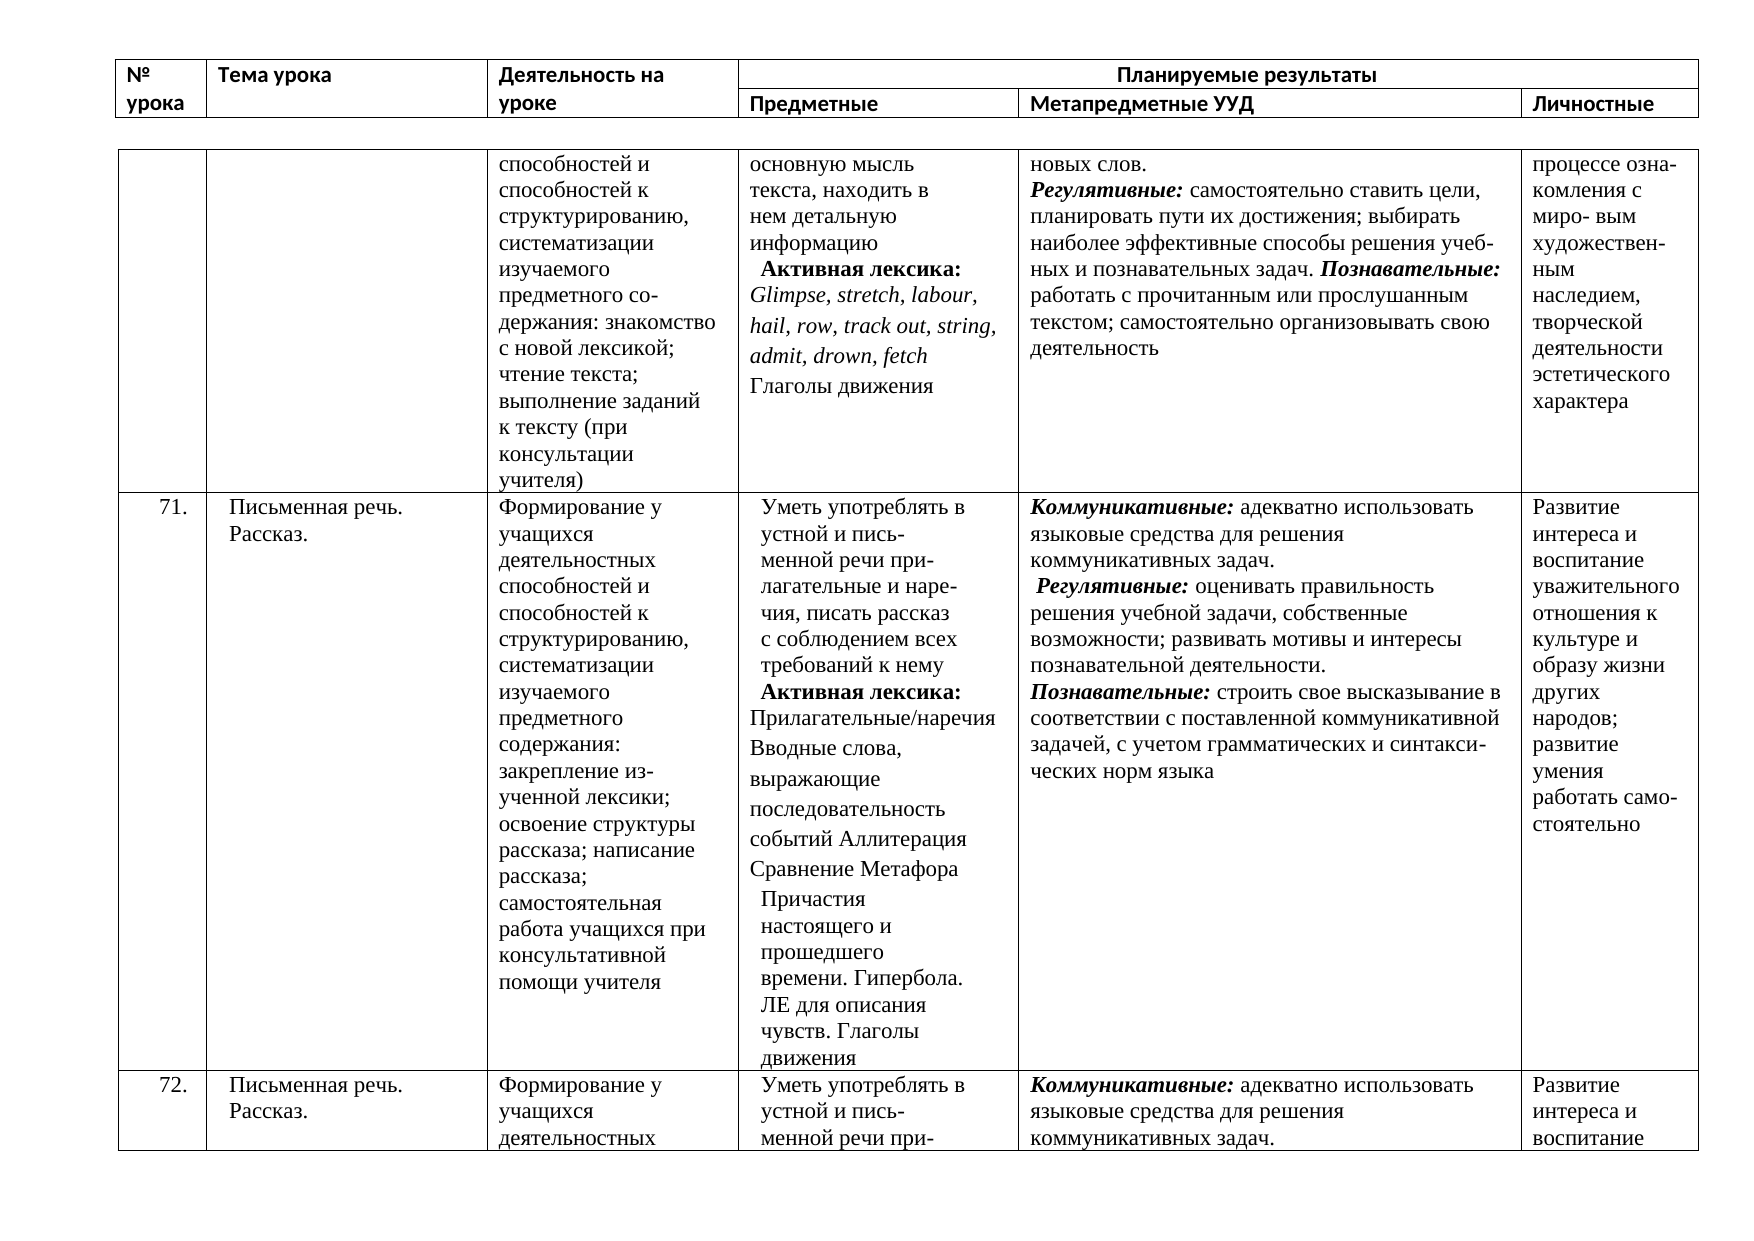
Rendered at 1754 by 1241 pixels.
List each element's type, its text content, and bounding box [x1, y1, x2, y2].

table_cell [119, 150, 206, 492]
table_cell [207, 150, 487, 492]
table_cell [739, 1071, 1018, 1150]
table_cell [488, 150, 738, 492]
table_cell Развитие интереса и воспитание уважительного отношения к культуре и образу жизни других народов; развитие умения работать самостоятельно [1522, 493, 1698, 1070]
table_cell [119, 493, 206, 1070]
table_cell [1522, 1071, 1698, 1150]
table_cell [1019, 1071, 1521, 1150]
table_cell Письменная речь. Рассказ. [207, 493, 487, 1070]
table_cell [1019, 150, 1521, 492]
table_cell [119, 1071, 206, 1150]
table_cell Уметь употреблять в устной и письменной речи прилагательные и наречия, писать рассказ с соблюдением всех требований к нему Активная лексика: Прилагательные/наречия Вводные слова, выражающие последовательность событий Аллитерация Сравнение Метафора Причастия настоящего и прошедшего времени. Гипербола. ЛЕ для описания чувств. Глаголы движения [739, 493, 1018, 1070]
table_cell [488, 1071, 738, 1150]
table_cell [739, 150, 1018, 492]
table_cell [1522, 150, 1698, 492]
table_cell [207, 1071, 487, 1150]
